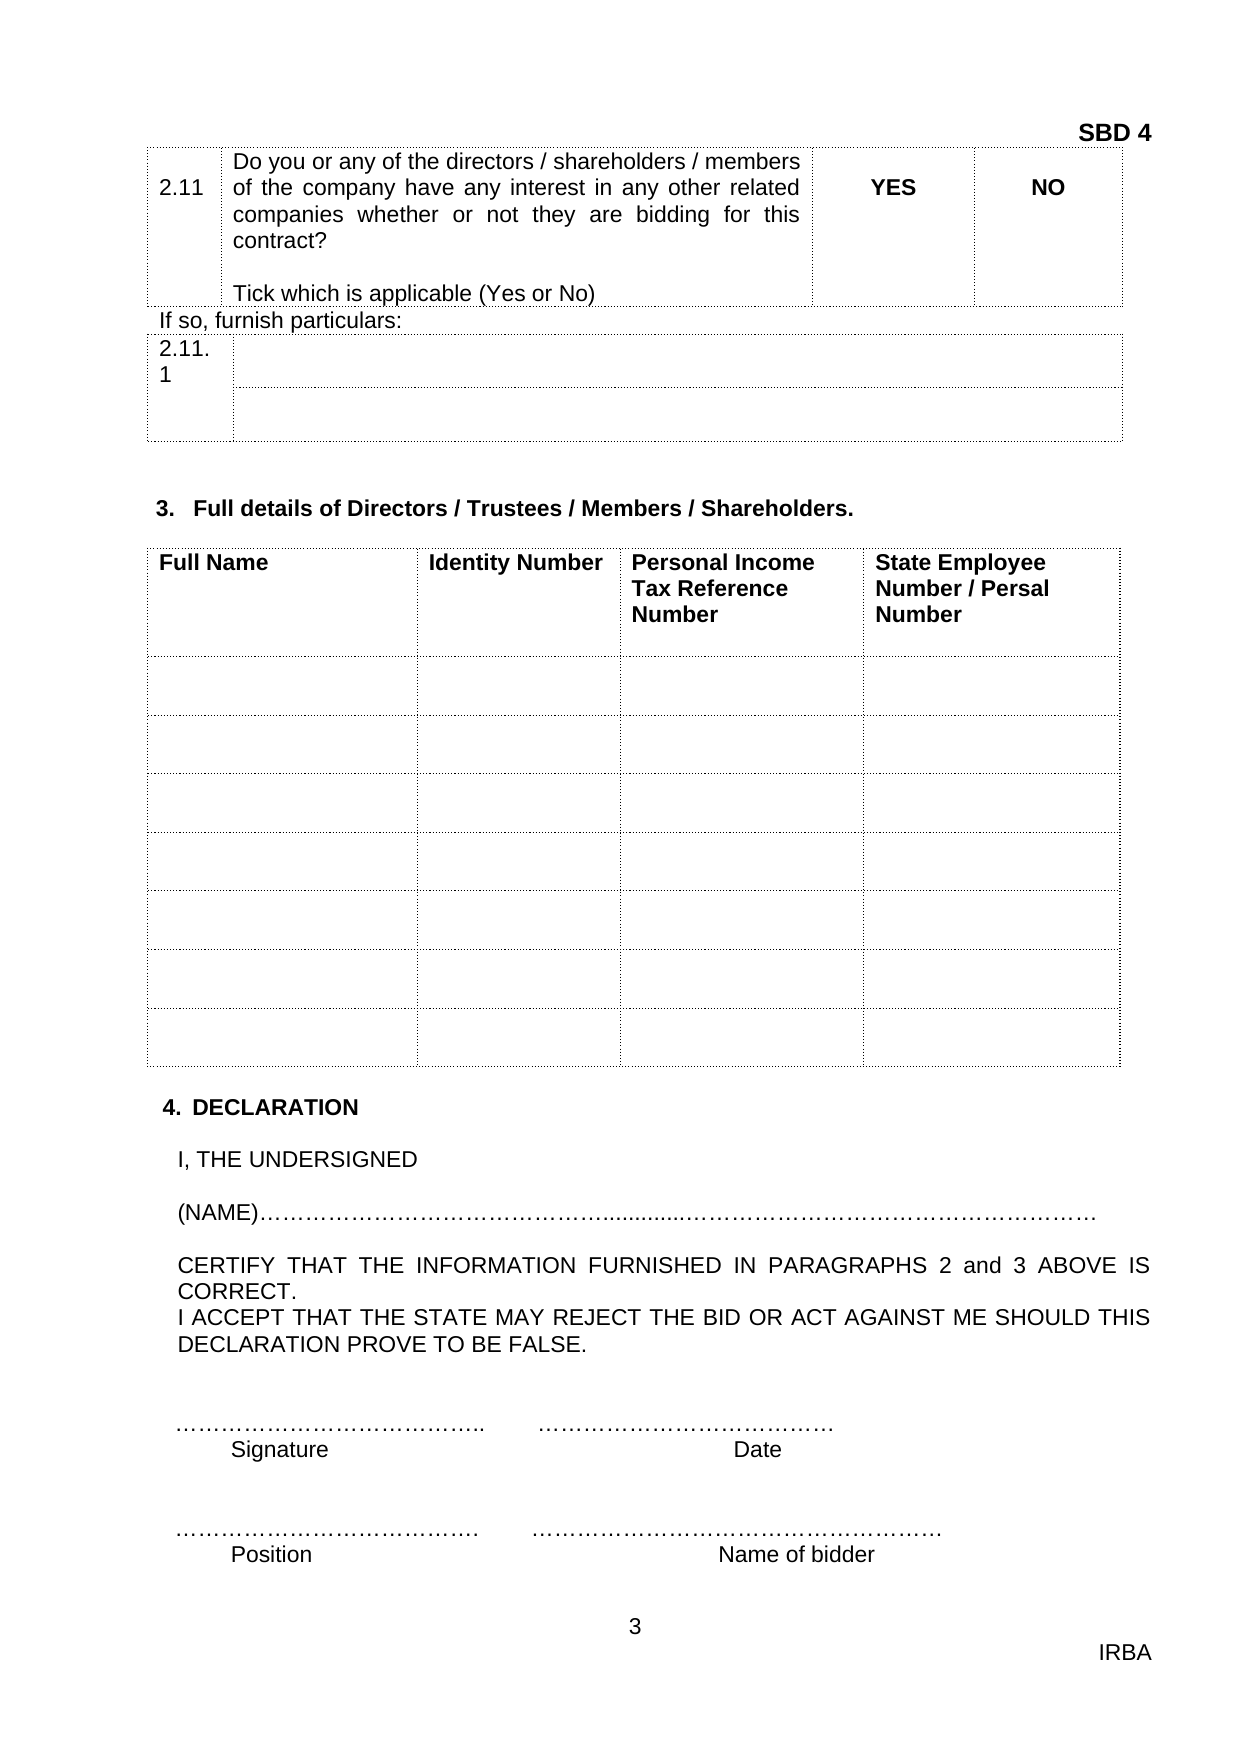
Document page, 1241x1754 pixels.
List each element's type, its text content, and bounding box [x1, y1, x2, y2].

table_cell [148, 890, 417, 949]
table_cell [417, 890, 620, 949]
table_cell [864, 832, 1120, 890]
table_cell [148, 715, 417, 773]
table_cell [620, 832, 864, 890]
table_cell 2.11.1 [148, 334, 234, 441]
table_cell [148, 832, 417, 890]
table_cell [148, 773, 417, 832]
table_cell [620, 1008, 864, 1066]
text I ACCEPT THAT THE STATE MAY REJECT THE BID OR ACT AGAINST ME SHOULD THIS DECLARATION PROVE TO BE FALSE. [177, 1304, 1152, 1357]
text ………………………………….. ………………………………… [174, 1410, 1152, 1436]
text CERTIFY THAT THE INFORMATION FURNISHED IN PARAGRAPHS 2 and 3 ABOVE IS CORRECT. [177, 1252, 1152, 1304]
table_cell [620, 773, 864, 832]
table_cell [864, 890, 1120, 949]
table_cell [148, 656, 417, 715]
table_cell [620, 890, 864, 949]
table_cell YES [812, 147, 974, 306]
text Signature Date [174, 1436, 1152, 1462]
table_cell 2.11 [148, 147, 221, 306]
table_cell [417, 715, 620, 773]
table_cell [864, 715, 1120, 773]
table_cell [148, 1008, 417, 1066]
table_cell [864, 773, 1120, 832]
subtitle 4. DECLARATION [118, 1093, 1152, 1120]
table_cell Do you or any of the directors / shareholders / members of the company have any interest in any other related companies whether or not they are bidding for this contract? Tick which is applicable (Yes or No) [221, 147, 812, 306]
table_cell [417, 1008, 620, 1066]
table_cell [864, 949, 1120, 1007]
table_header Full Name [148, 548, 417, 656]
table_header Identity Number [417, 548, 620, 656]
table_cell [977, 306, 1122, 333]
table_cell [417, 773, 620, 832]
text Position Name of bidder [174, 1541, 1152, 1568]
table_cell [864, 656, 1120, 715]
table_cell [864, 1008, 1120, 1066]
table_header State Employee Number / Persal Number [864, 548, 1120, 656]
table_cell [234, 334, 1122, 387]
table_cell [234, 387, 1122, 441]
table_cell [620, 715, 864, 773]
table_cell NO [974, 147, 1122, 306]
table_cell [417, 832, 620, 890]
table_cell [148, 949, 417, 1007]
table_cell If so, furnish particulars: [148, 306, 977, 333]
table_cell [620, 656, 864, 715]
text …………………………………. ……………………………………………… [174, 1515, 1152, 1541]
table_cell [417, 656, 620, 715]
text (NAME)……………………………………….............……………………………………………… [177, 1199, 1152, 1225]
text I, THE UNDERSIGNED [177, 1146, 1152, 1172]
table_cell [417, 949, 620, 1007]
table_header Personal Income Tax Reference Number [620, 548, 864, 656]
subtitle Full details of Directors / Trustees / Members / Shareholders. [156, 495, 1152, 521]
table_cell [620, 949, 864, 1007]
